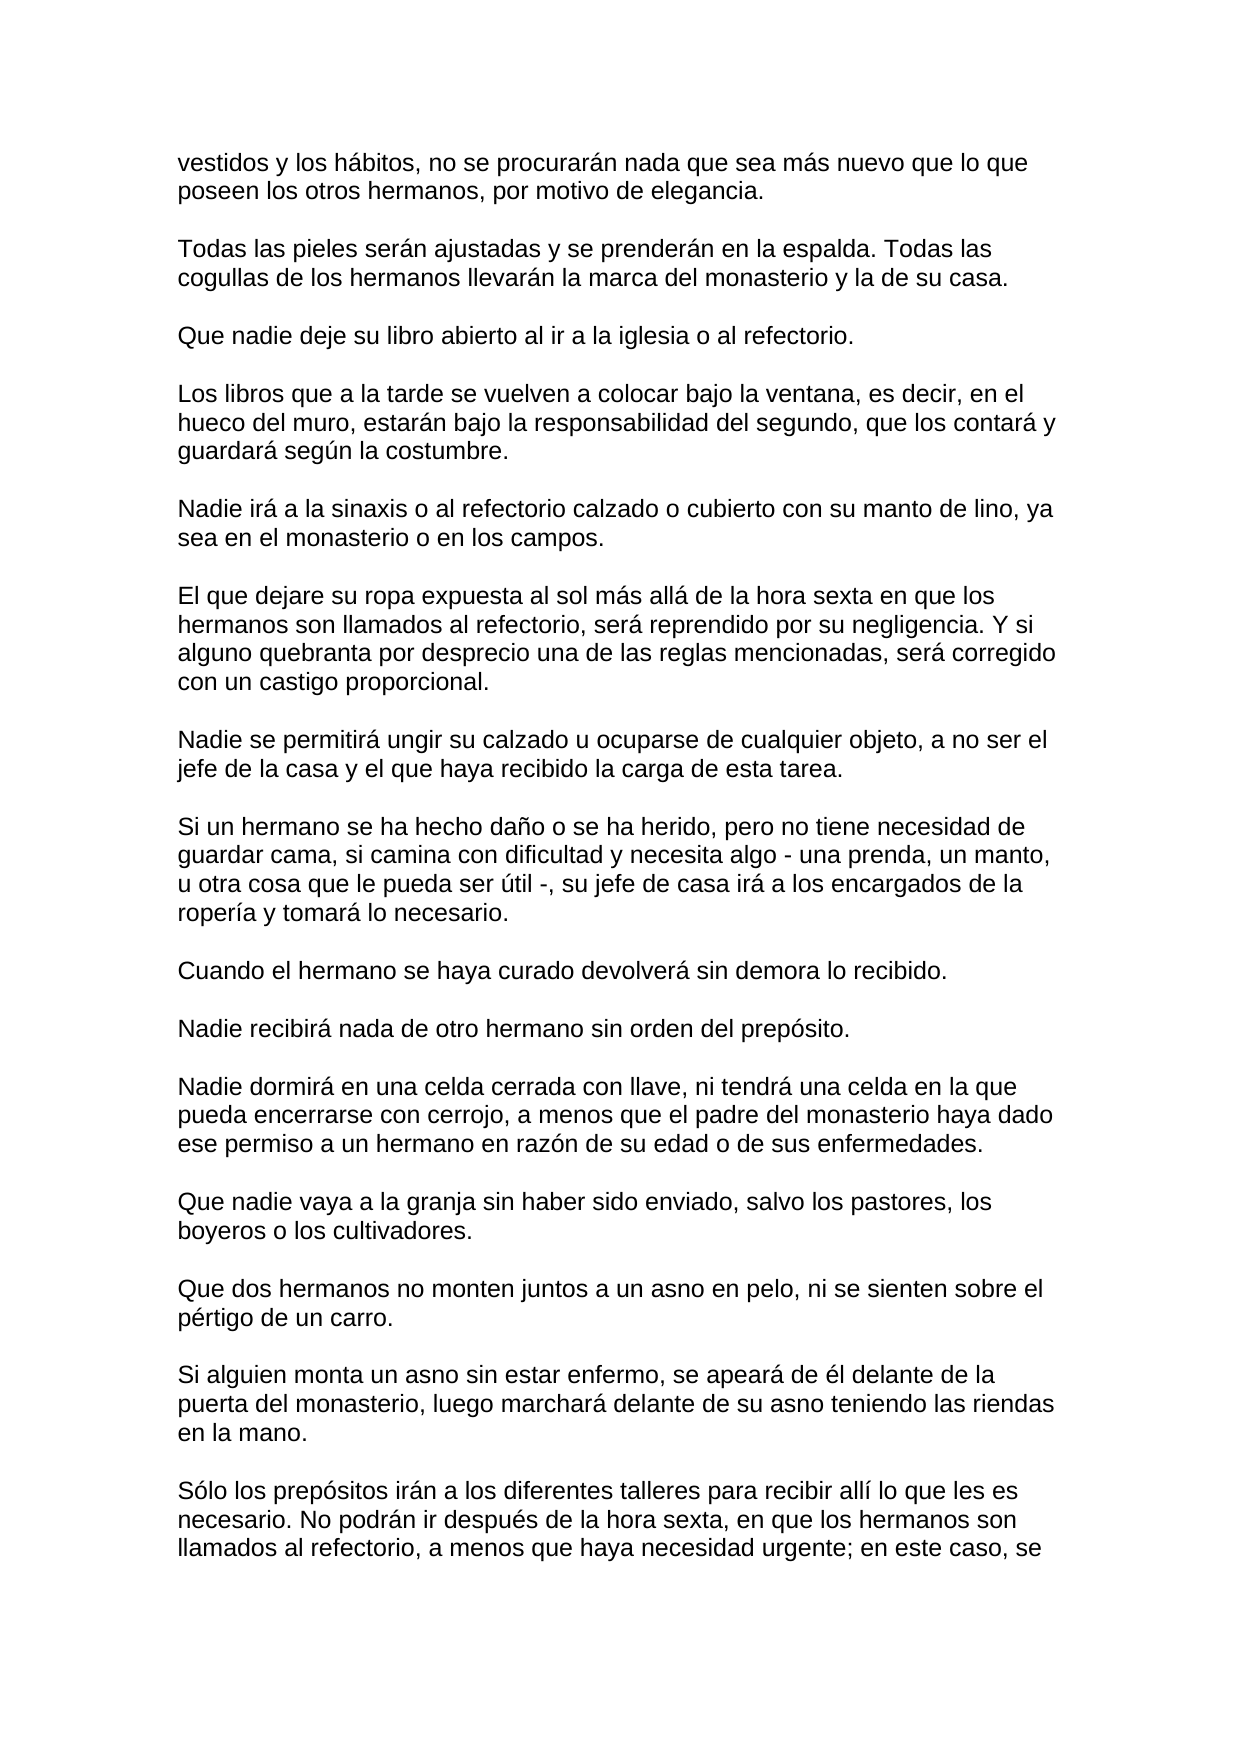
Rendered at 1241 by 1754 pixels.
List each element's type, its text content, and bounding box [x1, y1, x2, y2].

text Si un hermano se ha hecho daño o se ha herido, pero no tiene necesidad de guardar cama, si camina con dificultad y necesita algo - una prenda, un manto, u otra cosa que le pueda ser útil -, su jefe de casa irá a los encargados de la ropería y tomará lo necesario. [177, 812, 1063, 927]
text Que nadie vaya a la granja sin haber sido enviado, salvo los pastores, los boyeros o los cultivadores. [177, 1187, 1063, 1245]
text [177, 1476, 1063, 1562]
text Que nadie deje su libro abierto al ir a la iglesia o al refectorio. [177, 321, 1063, 350]
text Que dos hermanos no monten juntos a un asno en pelo, ni se sienten sobre el pértigo de un carro. [177, 1274, 1063, 1331]
text Todas las pieles serán ajustadas y se prenderán en la espalda. Todas las cogullas de los hermanos llevarán la marca del monasterio y la de su casa. [177, 234, 1063, 292]
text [177, 148, 1063, 205]
text Nadie recibirá nada de otro hermano sin orden del prepósito. [177, 1014, 1063, 1043]
text Nadie se permitirá ungir su calzado u ocuparse de cualquier objeto, a no ser el jefe de la casa y el que haya recibido la carga de esta tarea. [177, 725, 1063, 783]
text Nadie irá a la sinaxis o al refectorio calzado o cubierto con su manto de lino, ya sea en el monasterio o en los campos. [177, 494, 1063, 552]
text Nadie dormirá en una celda cerrada con llave, ni tendrá una celda en la que pueda encerrarse con cerrojo, a menos que el padre del monasterio haya dado ese permiso a un hermano en razón de su edad o de sus enfermedades. [177, 1072, 1063, 1158]
text Si alguien monta un asno sin estar enfermo, se apeará de él delante de la puerta del monasterio, luego marchará delante de su asno teniendo las riendas en la mano. [177, 1361, 1063, 1447]
text El que dejare su ropa expuesta al sol más allá de la hora sexta en que los hermanos son llamados al refectorio, será reprendido por su negligencia. Y si alguno quebranta por desprecio una de las reglas mencionadas, será corregido con un castigo proporcional. [177, 581, 1063, 696]
text Cuando el hermano se haya curado devolverá sin demora lo recibido. [177, 956, 1063, 985]
text Los libros que a la tarde se vuelven a colocar bajo la ventana, es decir, en el hueco del muro, estarán bajo la responsabilidad del segundo, que los contará y guardará según la costumbre. [177, 379, 1063, 465]
